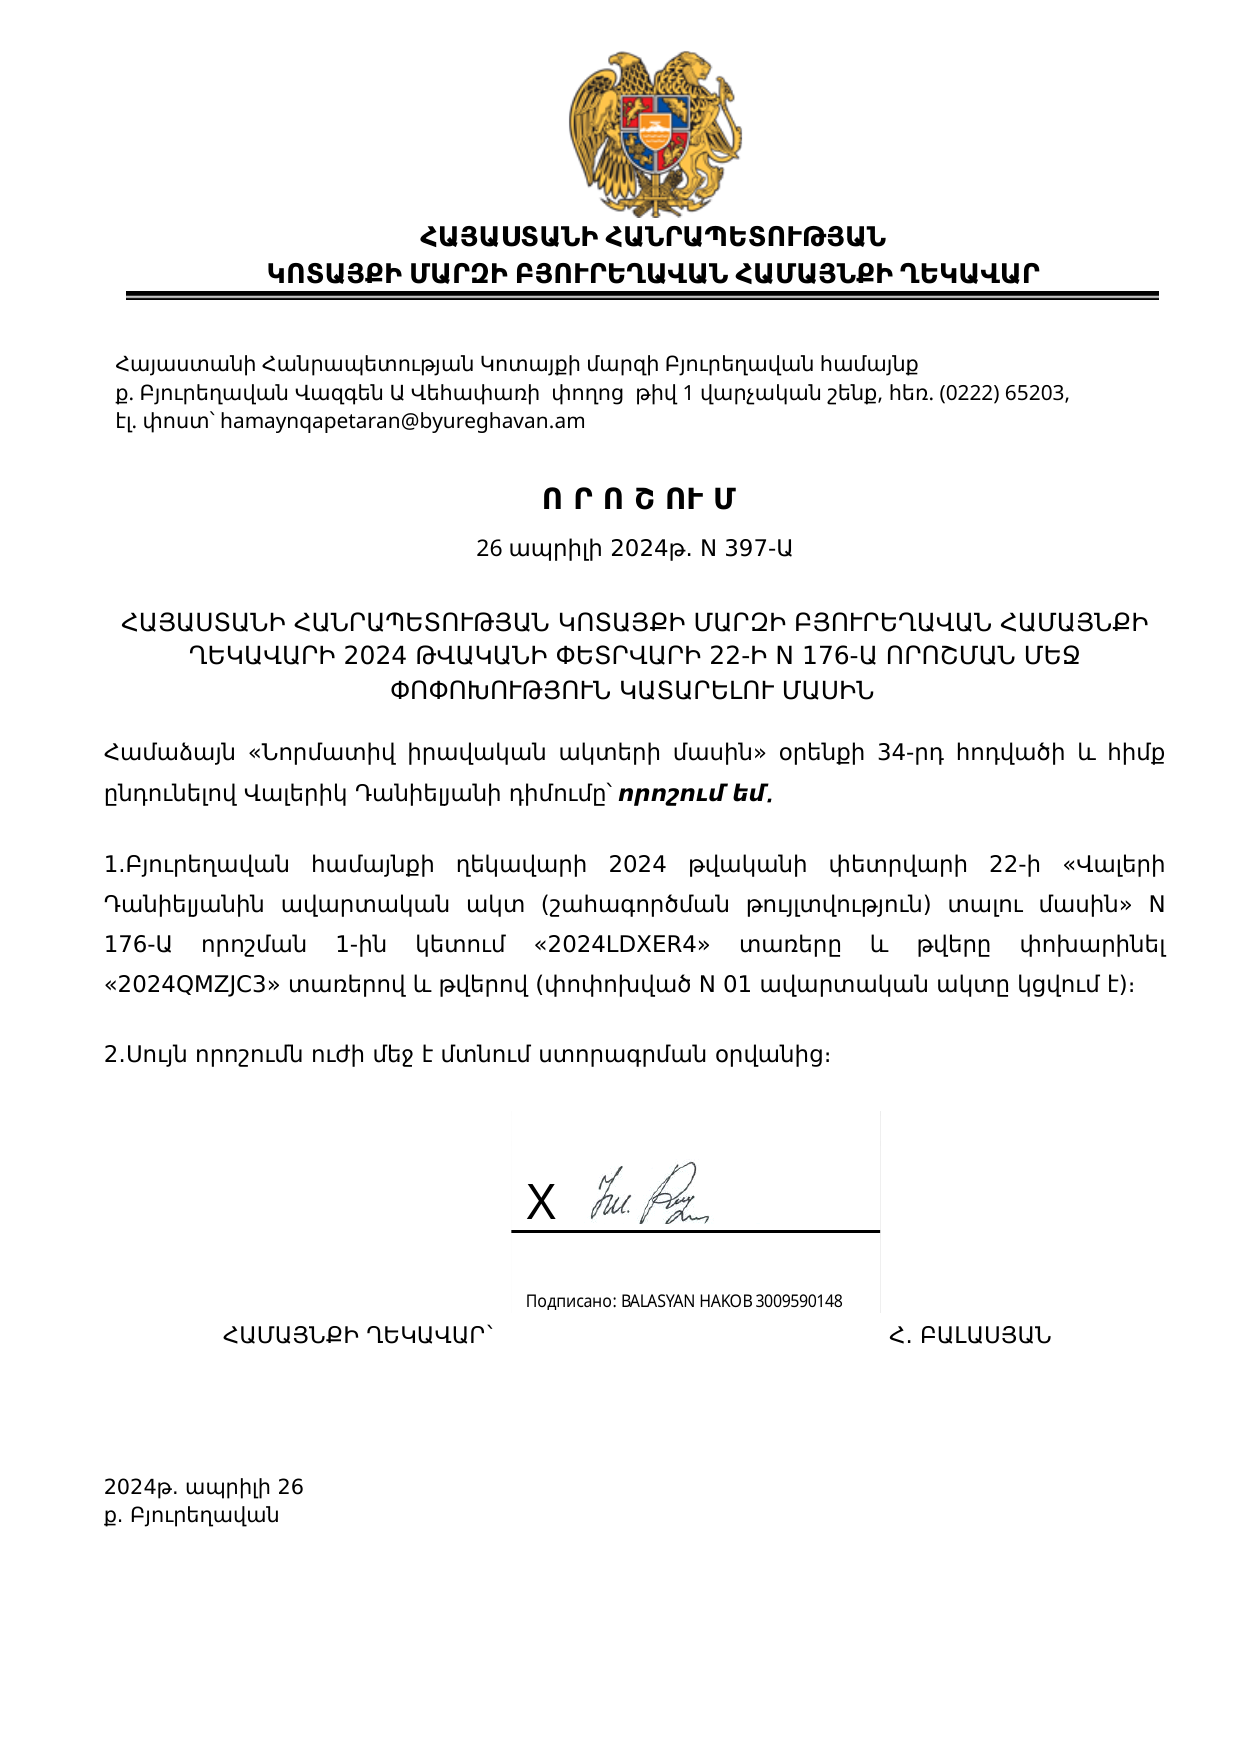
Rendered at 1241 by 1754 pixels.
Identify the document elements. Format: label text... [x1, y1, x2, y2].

text Ո Ր Ո Շ ՈՒ Մ 26 ապրիլի 2024թ. N 397-Ա [103, 482, 1167, 563]
text 2024թ. ապրիլի 26 ք. Բյուրեղավան [103, 1392, 1167, 1527]
text 2․Սույն որոշումն ուժի մեջ է մտնում ստորագրման օրվանից։ [103, 1040, 1167, 1068]
text ՀԱՅԱՍՏԱՆԻ ՀԱՆՐԱՊԵՏՈՒԹՅԱՆ ԿՈՏԱՅՔԻ ՄԱՐԶԻ ԲՅՈՒՐԵՂԱՎԱՆ ՀԱՄԱՅՆՔԻ ՂԵԿԱՎԱՐԻ 2024 ԹՎԱԿԱՆԻ ՓԵՏՐՎԱՐԻ 22-Ի N 176-Ա ՈՐՈՇՄԱՆ ՄԵՋ ՓՈՓՈԽՈՒԹՅՈՒՆ ԿԱՏԱՐԵԼՈՒ ՄԱՍԻՆ [103, 608, 1167, 705]
picture [563, 46, 744, 218]
table_header ՀԱՅԱՍՏԱՆԻ ՀԱՆՐԱՊԵՏՈՒԹՅԱՆ ԿՈՏԱՅՔԻ ՄԱՐԶԻ ԲՅՈՒՐԵՂԱՎԱՆ ՀԱՄԱՅՆՔԻ ՂԵԿԱՎԱՐ Հայաստանի Հանրապետության Կոտայքի մարզի Բյուրեղավան համայնք ք. Բյուրեղավան Վազգեն Ա Վեհափառի փողոց թիվ 1 վարչական շենք, հեռ. (0222) 65203, էլ. փոստ՝ hamaynqapetaran@byureghavan.am [89, 44, 1159, 453]
text ՀԱՄԱՅՆՔԻ ՂԵԿԱՎԱՐ` Հ. ԲԱԼԱՍՅԱՆ [103, 1111, 1167, 1349]
text Համաձայն «Նորմատիվ իրավական ակտերի մասին» օրենքի 34-րդ հոդվածի և հիմք ընդունելով Վալերիկ Դանիելյանի դիմումը՝ որոշում եմ․ [103, 739, 1167, 807]
picture [126, 291, 1159, 300]
text 1.Բյուրեղավան համայնքի ղեկավարի 2024 թվականի փետրվարի 22-ի «Վալերի Դանիելյանին ավարտական ակտ (շահագործման թույլտվություն) տալու մասին» N 176-Ա որոշման 1-ին կետում «2024LDXER4» տառերը և թվերը փոխարինել «2024QMZJC3» տառերով և թվերով (փոփոխված N 01 ավարտական ակտը կցվում է)։ [103, 851, 1167, 997]
